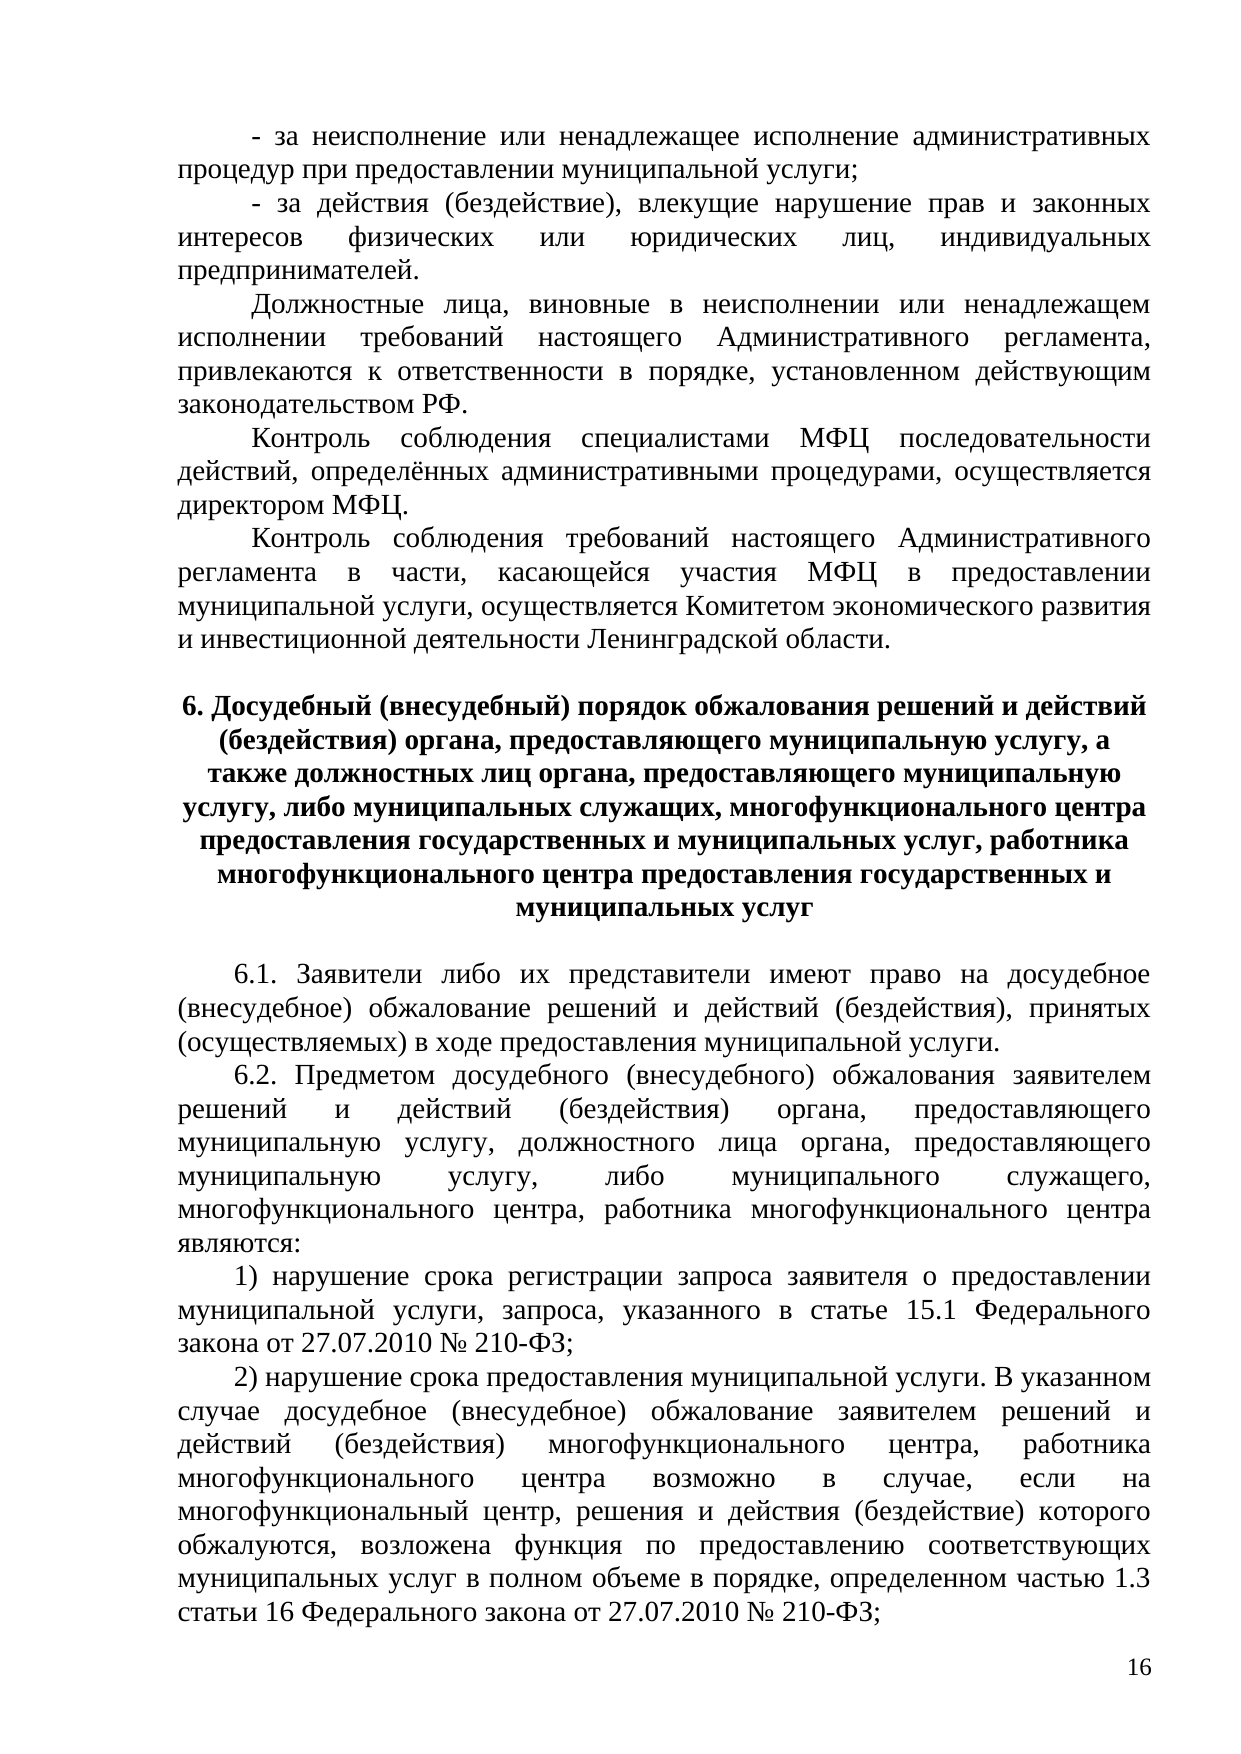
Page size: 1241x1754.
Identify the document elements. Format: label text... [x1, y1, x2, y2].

text 6.1. Заявители либо их представители имеют право на досудебное (внесудебное) обжалование решений и действий (бездействия), принятых (осуществляемых) в ходе предоставления муниципальной услуги. [177, 957, 1152, 1057]
text 1) нарушение срока регистрации запроса заявителя о предоставлении муниципальной услуги, запроса, указанного в статье 15.1 Федерального закона от 27.07.2010 № 210-ФЗ; [177, 1258, 1152, 1359]
text Должностные лица, виновные в неисполнении или ненадлежащем исполнении требований настоящего Административного регламента, привлекаются к ответственности в порядке, установленном действующим законодательством РФ. [177, 286, 1152, 420]
text Контроль соблюдения требований настоящего Административного регламента в части, касающейся участия МФЦ в предоставлении муниципальной услуги, осуществляется Комитетом экономического развития и инвестиционной деятельности Ленинградской области. [177, 521, 1152, 655]
text Контроль соблюдения специалистами МФЦ последовательности действий, определённых административными процедурами, осуществляется директором МФЦ. [177, 420, 1152, 521]
text - за действия (бездействие), влекущие нарушение прав и законных интересов физических или юридических лиц, индивидуальных предпринимателей. [177, 185, 1152, 286]
text 6. Досудебный (внесудебный) порядок обжалования решений и действий (бездействия) органа, предоставляющего муниципальную услугу, а также должностных лиц органа, предоставляющего муниципальную услугу, либо муниципальных служащих, многофункционального центра предоставления государственных и муниципальных услуг, работника многофункционального центра предоставления государственных и муниципальных услуг [177, 688, 1152, 923]
text 6.2. Предметом досудебного (внесудебного) обжалования заявителем решений и действий (бездействия) органа, предоставляющего муниципальную услугу, должностного лица органа, предоставляющего муниципальную услугу, либо муниципального служащего, многофункционального центра, работника многофункционального центра являются: [177, 1057, 1152, 1258]
text - за неисполнение или ненадлежащее исполнение административных процедур при предоставлении муниципальной услуги; [177, 118, 1152, 185]
text 2) нарушение срока предоставления муниципальной услуги. В указанном случае досудебное (внесудебное) обжалование заявителем решений и действий (бездействия) многофункционального центра, работника многофункционального центра возможно в случае, если на многофункциональный центр, решения и действия (бездействие) которого обжалуются, возложена функция по предоставлению соответствующих муниципальных услуг в полном объеме в порядке, определенном частью 1.3 статьи 16 Федерального закона от 27.07.2010 № 210-ФЗ; [177, 1359, 1152, 1627]
